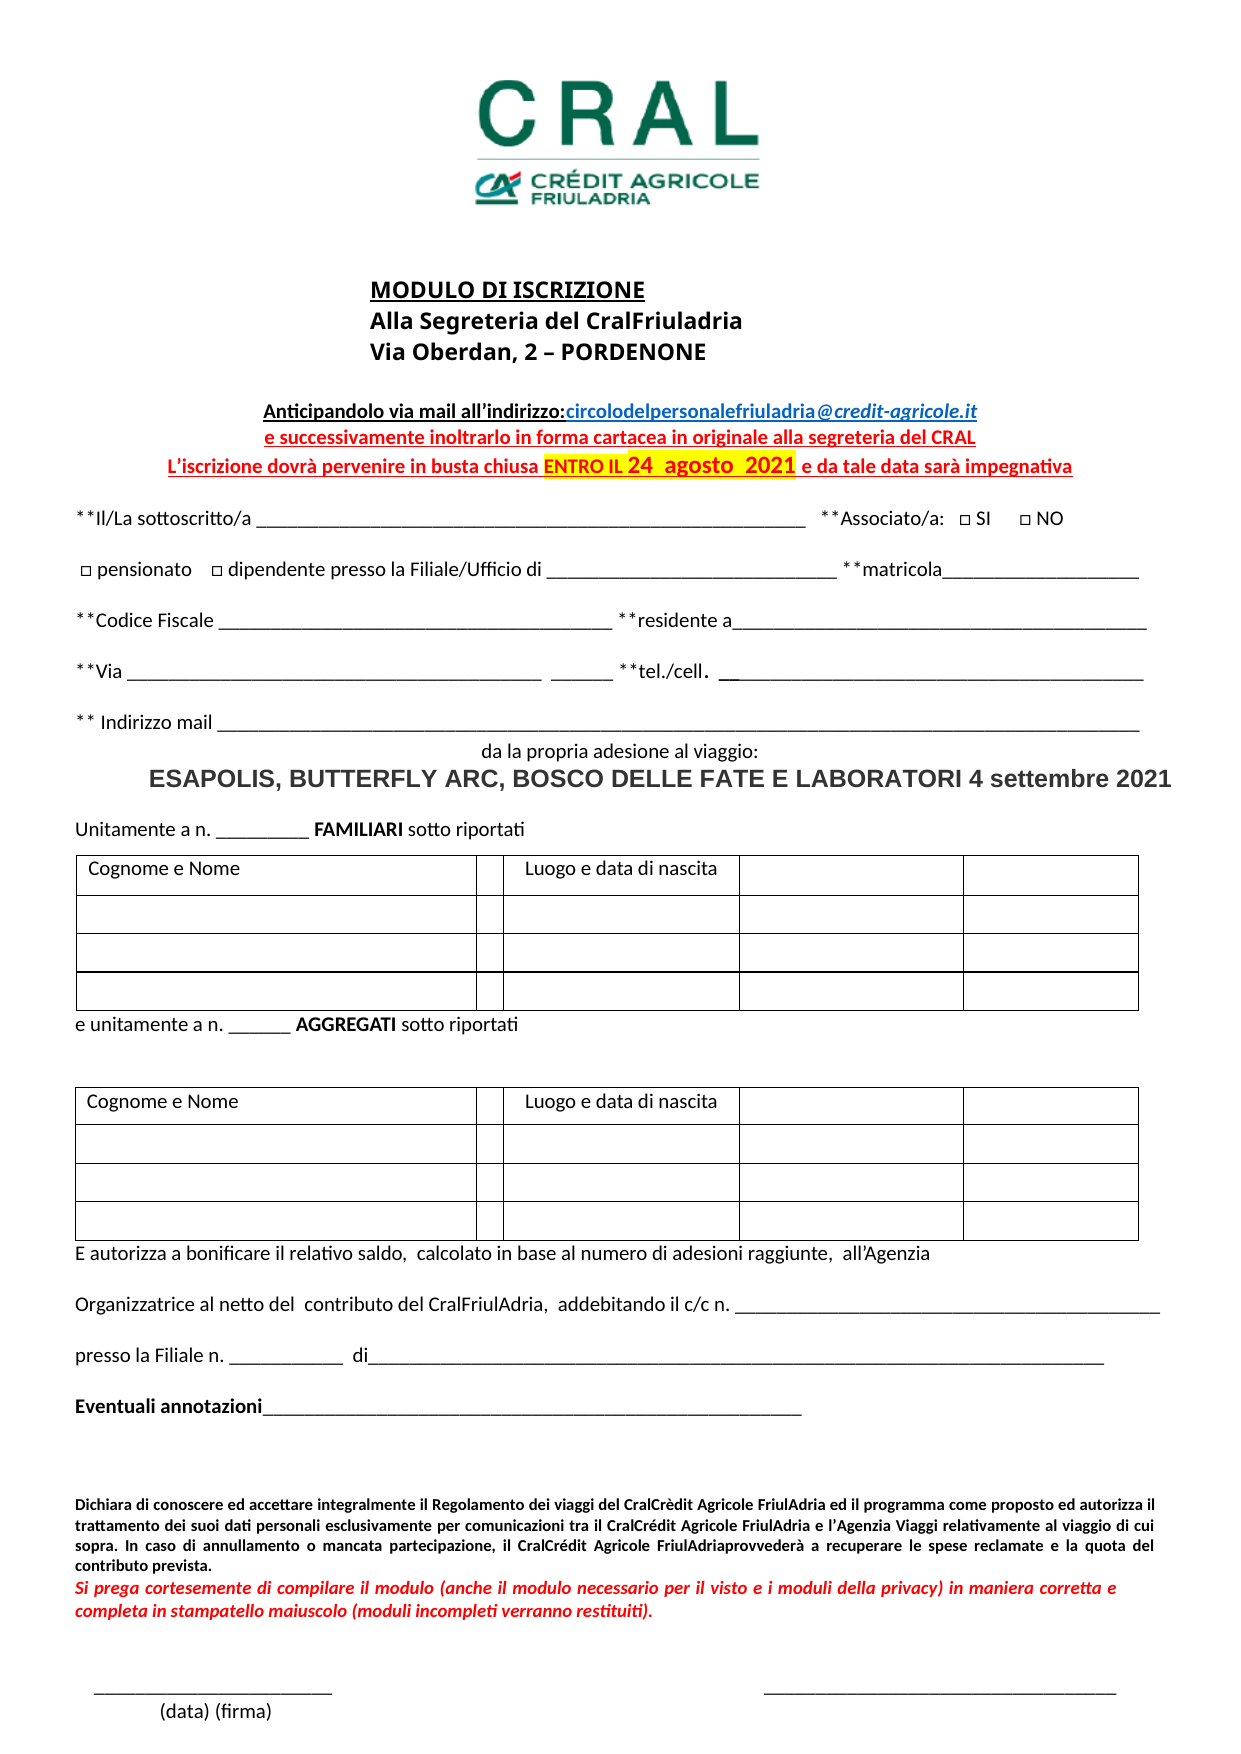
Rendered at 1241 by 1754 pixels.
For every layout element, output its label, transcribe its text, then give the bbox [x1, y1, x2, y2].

table_cell [740, 1202, 963, 1239]
table_cell [740, 973, 963, 1010]
table_cell [477, 1125, 503, 1163]
table_header Luogo e data di nascita [504, 856, 739, 894]
table_cell [964, 934, 1138, 971]
picture [470, 68, 767, 222]
text presso la Filiale n. ___________ di_______________________________________________________________________ [75, 1342, 1176, 1368]
table_cell [77, 896, 476, 933]
text □ pensionato □ dipendente presso la Filiale/Ufficio di ____________________________ **matricola___________________ [75, 556, 1157, 582]
text Organizzatrice al netto del contributo del CralFriulAdria, addebitando il c/c n. _________________________________________ [75, 1291, 1176, 1317]
table_cell [76, 1164, 476, 1201]
table_header [964, 856, 1138, 894]
table_cell [477, 1164, 503, 1201]
table_cell [964, 896, 1138, 933]
table_cell [504, 1125, 739, 1163]
text Unitamente a n. _________ FAMILIARI sotto riportati [75, 816, 1165, 842]
text Via Oberdan, 2 – PORDENONE [296, 336, 1165, 367]
table_cell [740, 896, 963, 933]
text _______________________ __________________________________ [94, 1673, 1119, 1698]
table_cell [964, 973, 1138, 1010]
table_cell [477, 1202, 503, 1239]
subtitle da la propria adesione al viaggio: [75, 738, 1165, 764]
table_cell [504, 973, 739, 1010]
table_cell [77, 934, 476, 971]
table_cell [964, 1202, 1138, 1239]
table_header Luogo e data di nascita [504, 1088, 739, 1124]
table_cell [504, 934, 739, 971]
text L’iscrizione dovrà pervenire in busta chiusa ENTRO IL 24 agosto 2021 e da tale data sarà impegnativa [75, 449, 1165, 480]
text **Codice Fiscale ______________________________________ **residente a________________________________________ [75, 607, 1157, 633]
table_header [740, 856, 963, 894]
table_header [740, 1088, 963, 1124]
table_cell [504, 1164, 739, 1201]
table_header Cognome e Nome [77, 856, 476, 894]
table_cell [477, 973, 503, 1010]
text ESAPOLIS, BUTTERFLY ARC, BOSCO DELLE FATE E LABORATORI 4 settembre 2021 [149, 764, 1240, 793]
text Anticipandolo via mail all’indirizzo:circolodelpersonalefriuladria@credit-agricole.it [75, 399, 1165, 424]
text Si prega cortesemente di compilare il modulo (anche il modulo necessario per il visto e i moduli della privacy) in maniera corretta e completa in stampatello maiuscolo (moduli incompleti verranno restituiti). [75, 1576, 1119, 1622]
text Eventuali annotazioni____________________________________________________ [75, 1393, 1157, 1418]
table_cell [77, 973, 476, 1010]
text e unitamente a n. ______ AGGREGATI sotto riportati [75, 1011, 1165, 1036]
table_cell [740, 934, 963, 971]
text E autorizza a bonificare il relativo saldo, calcolato in base al numero di adesioni raggiunte, all’Agenzia [75, 1241, 1176, 1266]
text **Il/La sottoscritto/a _____________________________________________________ **Associato/a: □ SI □ NO [75, 506, 1157, 531]
table_cell [504, 896, 739, 933]
table_cell [964, 1164, 1138, 1201]
table_cell [477, 934, 503, 971]
table_cell [504, 1202, 739, 1239]
table_cell [740, 1125, 963, 1163]
table_cell [964, 1125, 1138, 1163]
table_header [477, 856, 503, 894]
table_header [964, 1088, 1138, 1124]
table_header [477, 1088, 503, 1124]
table_header Cognome e Nome [76, 1088, 476, 1124]
text **Via ________________________________________ ______ **tel./cell. _________________________________________ [75, 658, 1157, 683]
text (data) (firma) [94, 1698, 1119, 1723]
table_cell [76, 1125, 476, 1163]
table_cell [477, 896, 503, 933]
text Dichiara di conoscere ed accettare integralmente il Regolamento dei viaggi del CralCrèdit Agricole FriulAdria ed il programma come proposto ed autorizza il trattamento dei suoi dati personali esclusivamente per comunicazioni tra il CralCrédit Agricole FriulAdria e l’Agenzia Viaggi relativamente al viaggio di cui sopra. In caso di annullamento o mancata partecipazione, il CralCrédit Agricole FriulAdriaprovvederà a recuperare le spese reclamate e la quota del contributo prevista. [75, 1495, 1157, 1576]
text Alla Segreteria del CralFriuladria [296, 305, 1165, 336]
table_cell [740, 1164, 963, 1201]
table_cell [76, 1202, 476, 1239]
text e successivamente inoltrarlo in forma cartacea in originale alla segreteria del CRAL [75, 424, 1165, 449]
text ** Indirizzo mail _________________________________________________________________________________________ [75, 709, 1157, 734]
text MODULO DI ISCRIZIONE [296, 274, 1165, 305]
